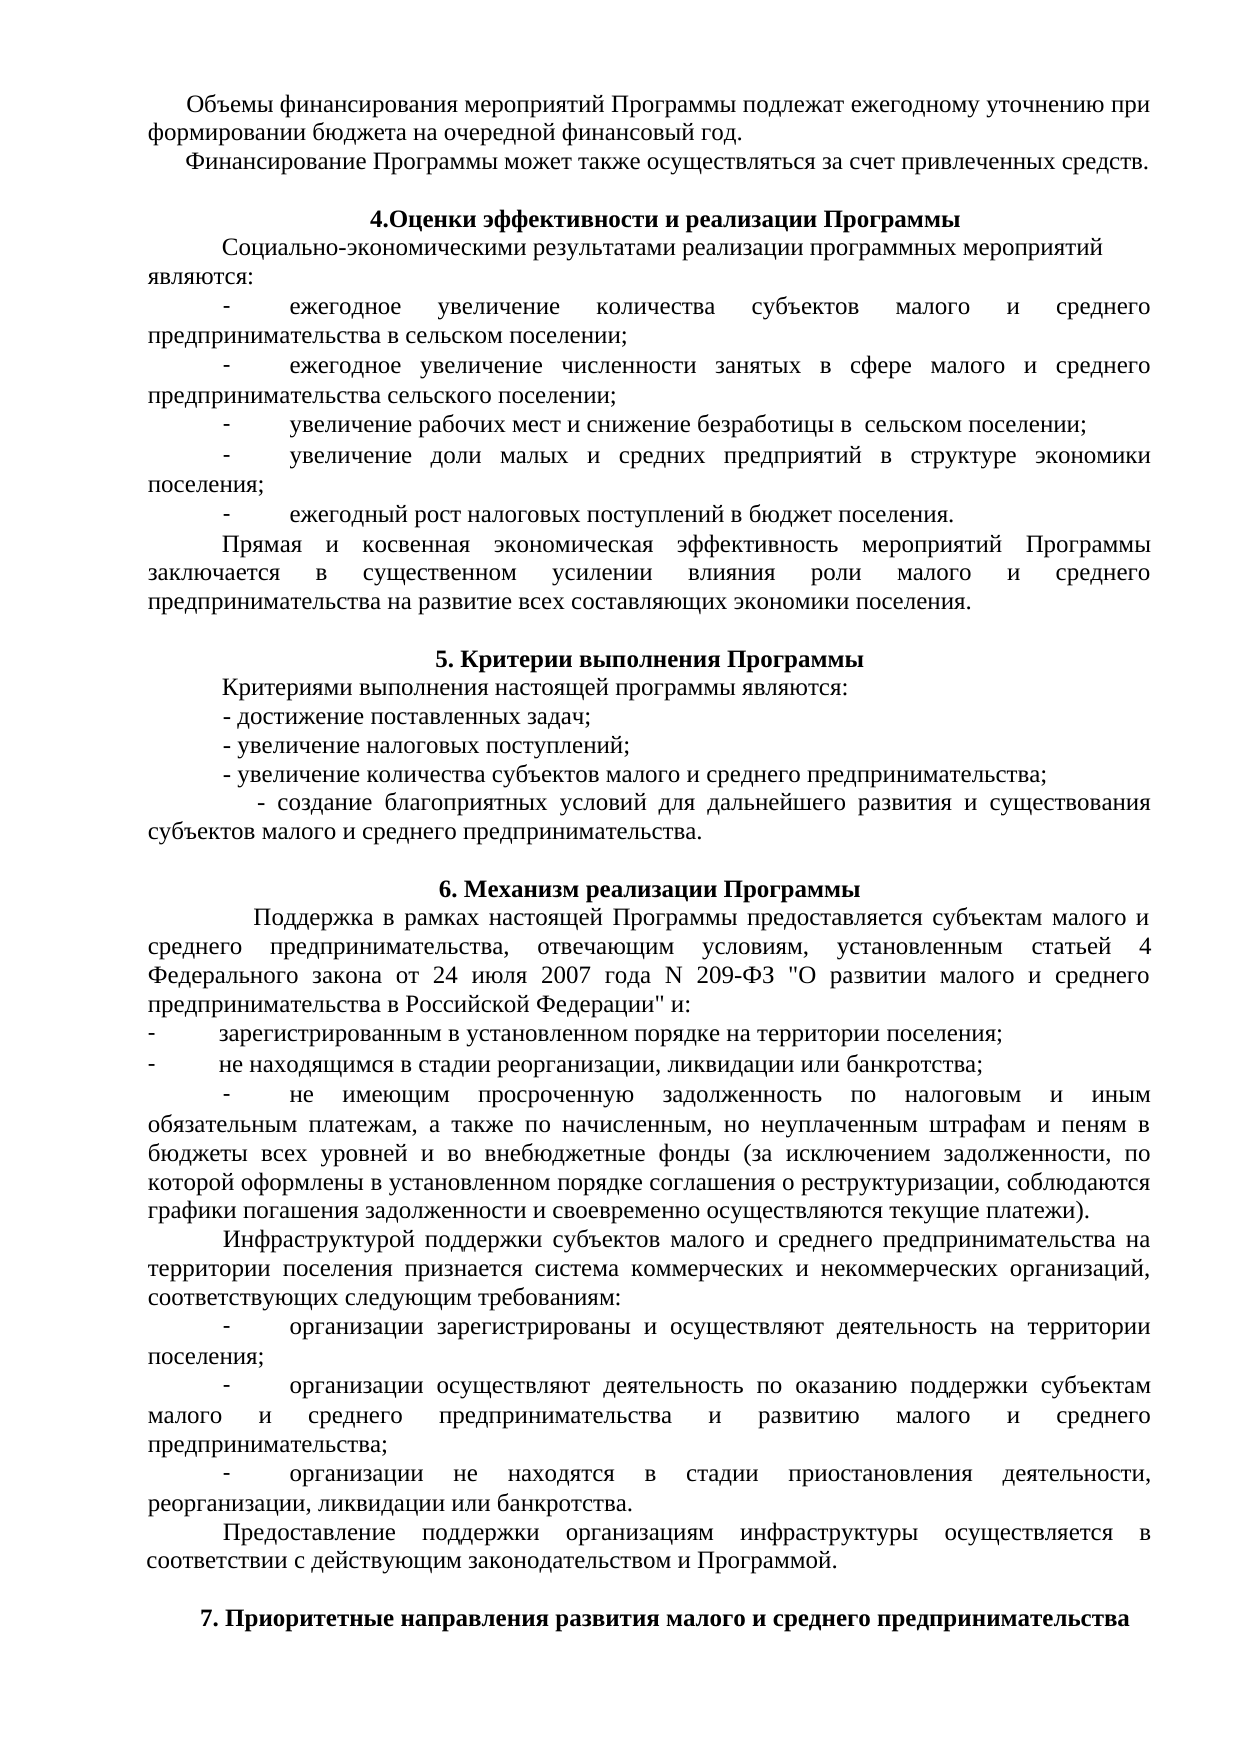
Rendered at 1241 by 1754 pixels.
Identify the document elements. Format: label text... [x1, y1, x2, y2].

list ежегодное увеличение численности занятых в сфере малого и среднего предпринимательства сельского поселении; [148, 349, 1152, 408]
text Прямая и косвенная экономическая эффективность мероприятий Программы заключается в существенном усилении влияния роли малого и среднего предпринимательства на развитие всех составляющих экономики поселения. [148, 529, 1152, 615]
list организации зарегистрированы и осуществляют деятельность на территории поселения; [148, 1310, 1152, 1369]
text Инфраструктурой поддержки субъектов малого и среднего предпринимательства на территории поселения признается система коммерческих и некоммерческих организаций, соответствующих следующим требованиям: [148, 1224, 1152, 1310]
text 5. Критерии выполнения Программы [148, 644, 1152, 672]
text - создание благоприятных условий для дальнейшего развития и существования субъектов малого и среднего предпринимательства. [148, 787, 1152, 845]
text Критериями выполнения настоящей программы являются: [148, 672, 1152, 701]
text Объемы финансирования мероприятий Программы подлежат ежегодному уточнению при формировании бюджета на очередной финансовый год. [148, 89, 1152, 146]
list зарегистрированным в установленном порядке на территории поселения; [148, 1017, 1152, 1048]
text - увеличение налоговых поступлений; [148, 730, 1152, 759]
text Предоставление поддержки организациям инфраструктуры осуществляется в соответствии с действующим законодательством и Программой. [146, 1517, 1152, 1574]
list ежегодный рост налоговых поступлений в бюджет поселения. [148, 498, 1152, 529]
list не имеющим просроченную задолженность по налоговым и иным обязательным платежам, а также по начисленным, но неуплаченным штрафам и пеням в бюджеты всех уровней и во внебюджетные фонды (за исключением задолженности, по которой оформлены в установленном порядке соглашения о реструктуризации, соблюдаются графики погашения задолженности и своевременно осуществляются текущие платежи). [148, 1078, 1152, 1224]
list увеличение рабочих мест и снижение безработицы в сельском поселении; [148, 408, 1152, 439]
list организации осуществляют деятельность по оказанию поддержки субъектам малого и среднего предпринимательства и развитию малого и среднего предпринимательства; [148, 1369, 1152, 1458]
list ежегодное увеличение количества субъектов малого и среднего предпринимательства в сельском поселении; [148, 290, 1152, 349]
text 7. Приоритетные направления развития малого и среднего предпринимательства [148, 1603, 1152, 1632]
text 6. Механизм реализации Программы [148, 874, 1152, 902]
text - увеличение количества субъектов малого и среднего предпринимательства; [148, 759, 1152, 787]
text Поддержка в рамках настоящей Программы предоставляется субъектам малого и среднего предпринимательства, отвечающим условиям, установленным статьей 4 Федерального закона от 24 июля 2007 года N 209-ФЗ "О развитии малого и среднего предпринимательства в Российской Федерации" и: [148, 902, 1152, 1017]
text 4.Оценки эффективности и реализации Программы [148, 204, 1152, 232]
text - достижение поставленных задач; [148, 701, 1152, 730]
list увеличение доли малых и средних предприятий в структуре экономики поселения; [148, 439, 1152, 498]
text Социально-экономическими результатами реализации программных мероприятий являются: [148, 232, 1152, 290]
list не находящимся в стадии реорганизации, ликвидации или банкротства; [148, 1048, 1152, 1078]
text Финансирование Программы может также осуществляться за счет привлеченных средств. [148, 146, 1152, 175]
list организации не находятся в стадии приостановления деятельности, реорганизации, ликвидации или банкротства. [148, 1458, 1152, 1517]
